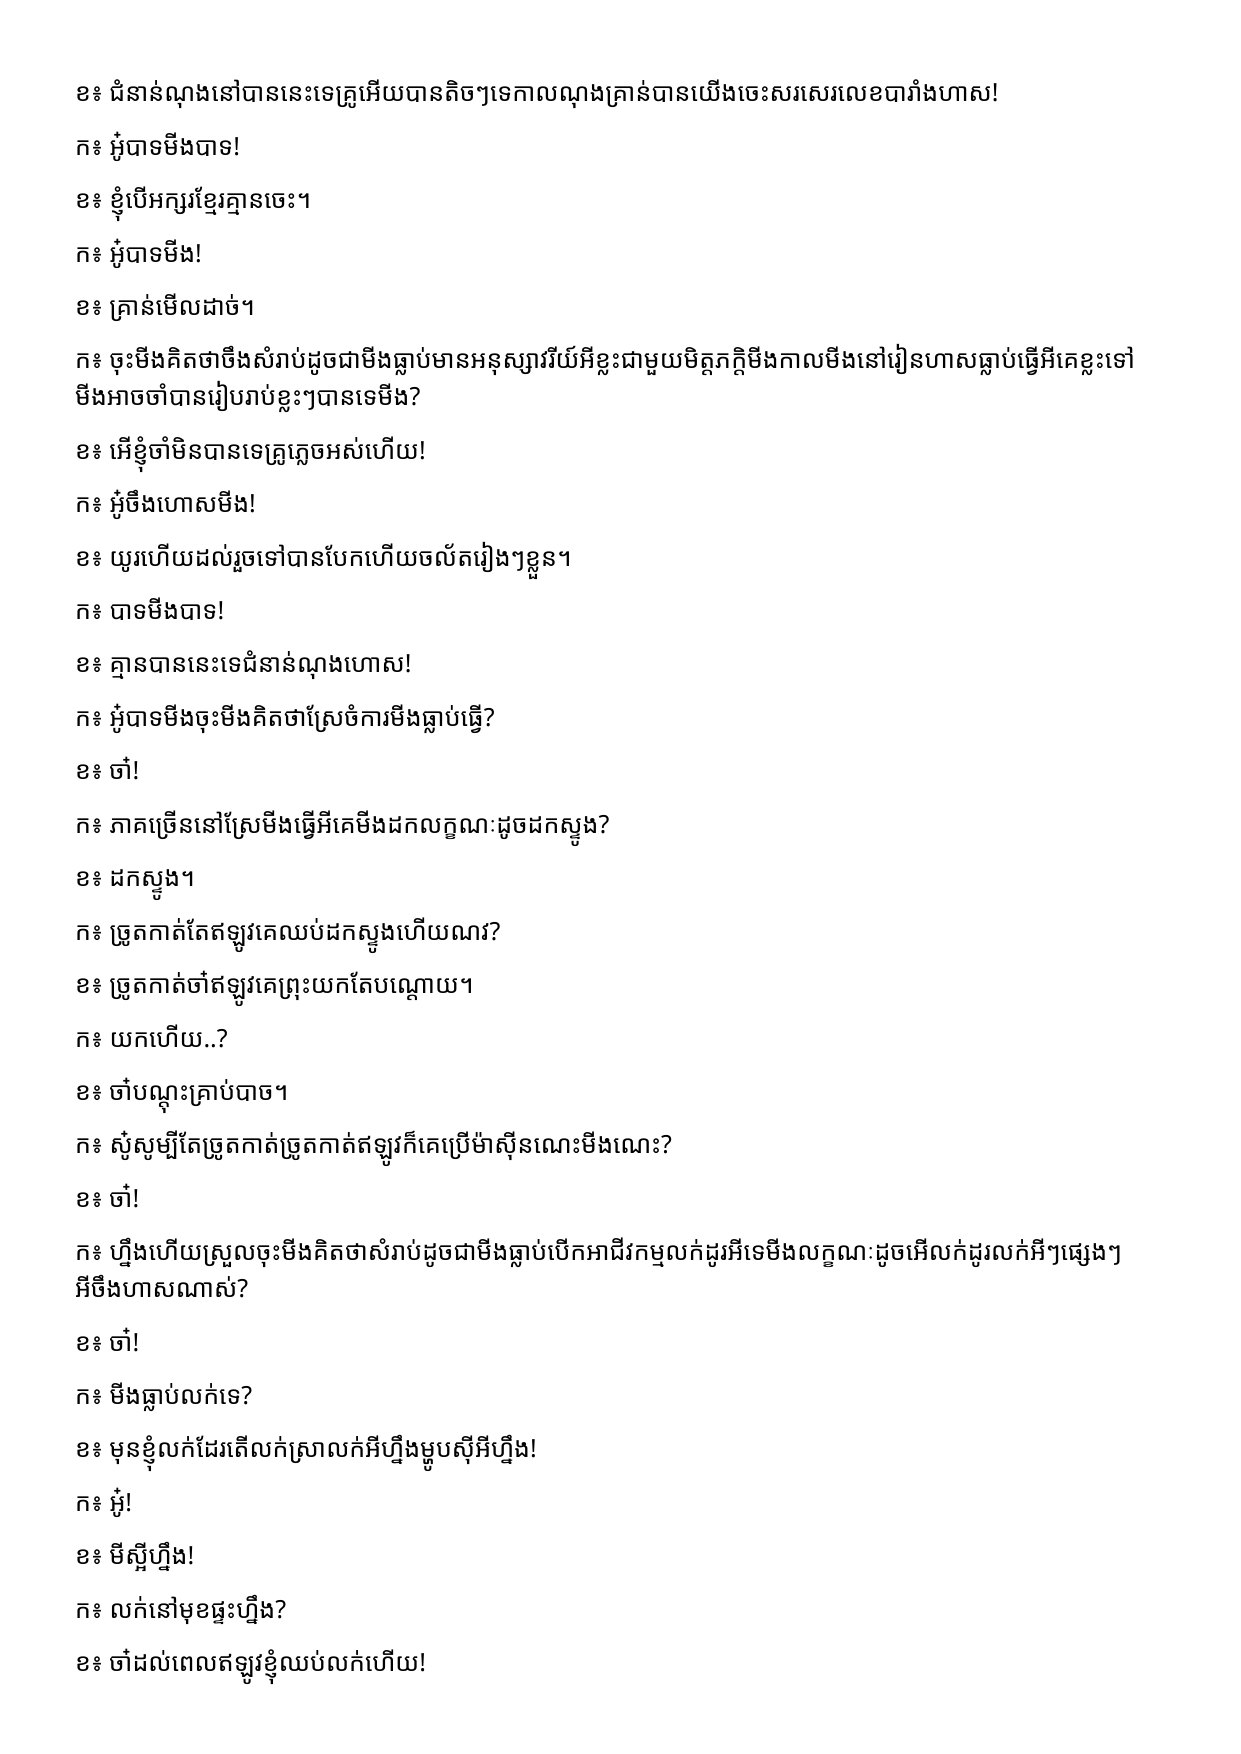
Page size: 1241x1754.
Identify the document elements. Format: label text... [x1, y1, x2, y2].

text ខ៖ យូរហើយដល់រួចទៅបានបែកហើយចល័តរៀងៗខ្លួន។ [75, 539, 1165, 573]
text ក៖ អូ៎បាទមីងចុះមីងគិតថាស្រែចំការមីងធ្លាប់ធ្វើ? [75, 699, 1165, 734]
text ខ៖ គ្មានបាននេះទេជំនាន់ណុងហោស! [75, 646, 1165, 680]
text ក៖ ចុះមីងគិតថាចឹងសំរាប់ដូចជាមីងធ្លាប់មានអនុស្សាវរីយ៍អីខ្លះជាមួយមិត្តភក្តិមីងកាលមីងនៅរៀនហាសធ្លាប់ធ្វើអីគេខ្លះទៅមីងអាចចាំបានរៀបរាប់ខ្លះៗបានទេមីង? [75, 342, 1165, 413]
text ខ៖ គ្រាន់មើលដាច់។ [75, 289, 1165, 323]
text ក៖ ច្រូតកាត់តែឥឡូវគេឈប់ដកស្ទូងហើយណវ? [75, 913, 1165, 947]
text ខ៖ ខ្ញុំបើអក្សរខ្មែរគ្មានចេះ។ [75, 182, 1165, 216]
text ខ៖ មុនខ្ញុំលក់ដែរតើលក់ស្រាលក់អីហ្នឹងម្ហូបស៊ីអីហ្នឹង! [75, 1431, 1165, 1465]
text ក៖ បាទមីងបាទ! [75, 593, 1165, 627]
text ខ៖ អើខ្ញុំចាំមិនបានទេគ្រូភ្លេចអស់ហើយ! [75, 432, 1165, 466]
text ខ៖ ច្រូតកាត់ចា៎ឥឡូវគេព្រុះយកតែបណ្ដោយ។ [75, 967, 1165, 1001]
text ខ៖ ចា៎! [75, 753, 1165, 787]
text ខ៖ ជំនាន់ណុងនៅបាននេះទេគ្រូអើយបានតិចៗទេកាលណុងគ្រាន់បានយើងចេះសរសេរលេខបារាំងហាស! [75, 75, 1165, 109]
text ក៖ ភាគច្រើននៅស្រែមីងធ្វើអីគេមីងដកលក្ខណៈដូចដកស្ទូង? [75, 806, 1165, 841]
text ខ៖ ចា៎! [75, 1181, 1165, 1214]
text ក៖ អូ៎! [75, 1484, 1165, 1518]
text ក៖ សូ៎សូម្បីតែច្រូតកាត់ច្រូតកាត់ឥឡូវក៏គេប្រើម៉ាស៊ីនណេះមីងណេះ? [75, 1127, 1165, 1161]
text ខ៖ មីស្អីហ្នឹង! [75, 1538, 1165, 1572]
text ក៖ យកហើយ..? [75, 1020, 1165, 1054]
text ខ៖ ដកស្ទូង។ [75, 860, 1165, 894]
text ក៖ មីងធ្លាប់លក់ទេ? [75, 1378, 1165, 1412]
text ក៖ ហ្នឹងហើយស្រួលចុះមីងគិតថាសំរាប់ដូចជាមីងធ្លាប់បើកអាជីវកម្មលក់ដូរអីទេមីងលក្ខណៈដូចអើលក់ដូរលក់អីៗផ្សេងៗអីចឹងហាសណាស់? [75, 1234, 1165, 1305]
text ក៖ លក់នៅមុខផ្ទះហ្នឹង? [75, 1591, 1165, 1625]
text ក៖ អូ៎ចឹងហោសមីង! [75, 486, 1165, 520]
text ខ៖ ចា៎ដល់ពេលឥឡូវខ្ញុំឈប់លក់ហើយ! [75, 1645, 1165, 1679]
text ក៖ អូ៎បាទមីងបាទ! [75, 128, 1165, 162]
text ខ៖ ចា៎! [75, 1324, 1165, 1358]
text ក៖ អូ៎បាទមីង! [75, 235, 1165, 269]
text ខ៖ ចា៎បណ្ដុះគ្រាប់បាច។ [75, 1074, 1165, 1108]
